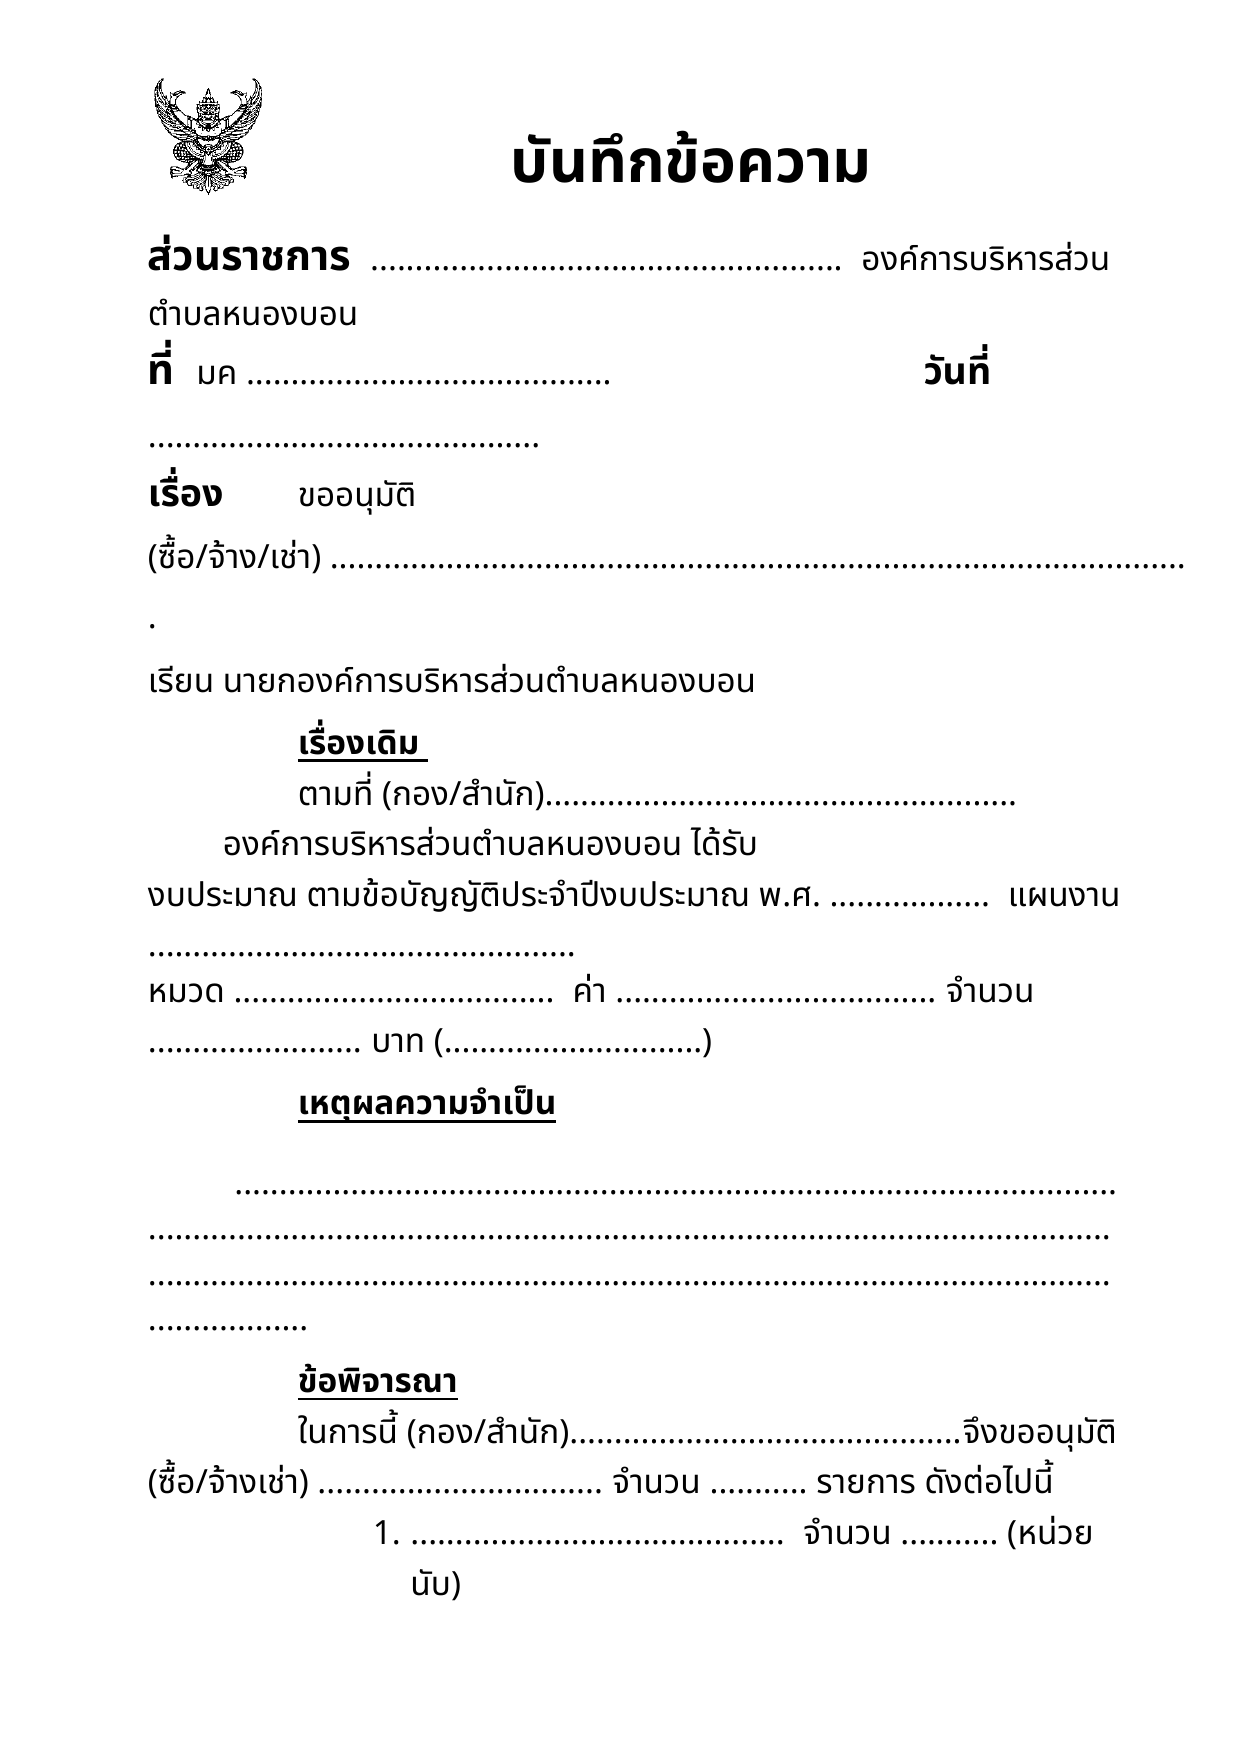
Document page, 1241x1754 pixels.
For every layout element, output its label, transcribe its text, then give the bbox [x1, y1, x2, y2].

text ข้อพิจารณา [148, 1357, 1122, 1408]
text ในการนี้ (กอง/สำนัก)............................................จึงขออนุมัติ (ซื้อ/จ้างเช่า) ................................ จำนวน ........... รายการ ดังต่อไปนี้ [148, 1408, 1122, 1509]
text งบประมาณ ตามข้อบัญญัติประจำปีงบประมาณ พ.ศ. .................. แผนงาน ................................................ [148, 871, 1122, 967]
text ตามที่ (กอง/สำนัก)..................................................... องค์การบริหารส่วนตำบลหนองบอน ได้รับ [223, 769, 1122, 871]
text ที่ มค ......................................... วันที่ ............................................ [148, 340, 1119, 457]
text เรื่อง ขออนุมัติ (ซื้อ/จ้าง/เช่า) ................................................................................................. [148, 466, 1194, 638]
text ส่วนราชการ ..................................................... องค์การบริหารส่วนตำบลหนองบอน [148, 227, 1122, 340]
text หมวด .................................... ค่า .................................... จำนวน ........................ บาท (.............................) [148, 967, 1122, 1068]
text บันทึกข้อความ [373, 118, 1122, 209]
text ............................................................................................................................................................................................................................................................................................................................................. [148, 1130, 1122, 1340]
text เรียน นายกองค์การบริหารส่วนตำบลหนองบอน [148, 657, 1122, 708]
picture [151, 67, 264, 200]
text เรื่องเดิม [223, 719, 1122, 769]
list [373, 1509, 1122, 1610]
text เหตุผลความจำเป็น [148, 1079, 1122, 1130]
